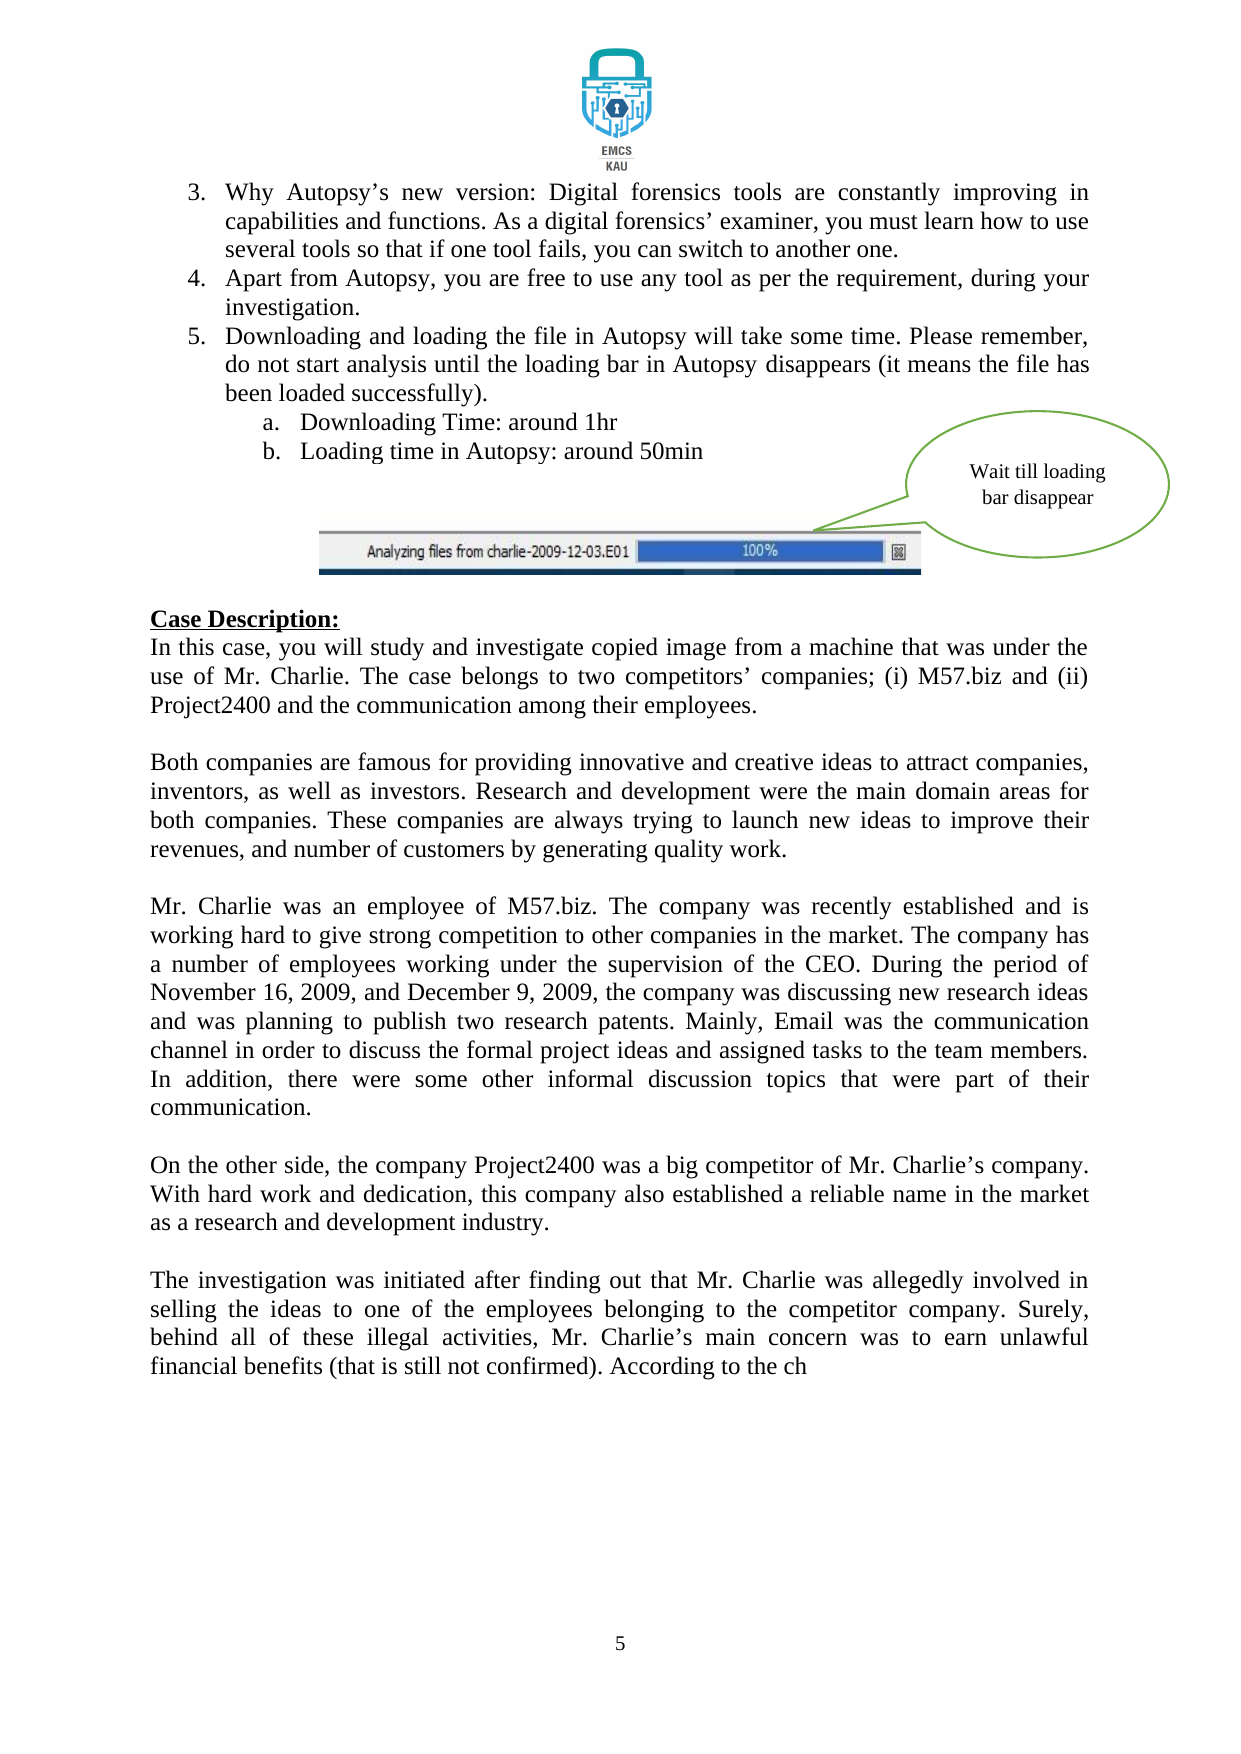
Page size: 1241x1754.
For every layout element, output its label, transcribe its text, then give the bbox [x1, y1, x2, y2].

list Loading time in Autopsy: around 50min [262, 436, 935, 464]
list Apart from Autopsy, you are free to use any tool as per the requirement, during your investigation. [187, 263, 1090, 321]
picture [319, 464, 922, 575]
text In this case, you will study and investigate copied image from a machine that was under the use of Mr. Charlie. The case belongs to two competitors’ companies; (i) M57.biz and (ii) Project2400 and the communication among their employees. [150, 632, 1090, 719]
picture [578, 45, 662, 177]
text Case Description: [150, 604, 1090, 632]
list Downloading Time: around 1hr [262, 407, 1090, 436]
list Downloading and loading the file in Autopsy will take some time. Please remember, do not start analysis until the loading bar in Autopsy disappears (it means the file has been loaded successfully). [187, 321, 1090, 407]
text Both companies are famous for providing innovative and creative ideas to attract companies, inventors, as well as investors. Research and development were the main domain areas for both companies. These companies are always trying to launch new ideas to improve their revenues, and number of customers by generating quality work. [150, 747, 1090, 862]
text On the other side, the company Project2400 was a big competitor of Mr. Charlie’s company. With hard work and dedication, this company also established a reliable name in the market as a research and development industry. [150, 1150, 1090, 1236]
text Mr. Charlie was an employee of M57.biz. The company was recently established and is working hard to give strong competition to other companies in the market. The company has a number of employees working under the supervision of the CEO. During the period of November 16, 2009, and December 9, 2009, the company was discussing new research ideas and was planning to publish two research patents. Mainly, Email was the communication channel in order to discuss the formal project ideas and assigned tasks to the team members. In addition, there were some other informal discussion topics that were part of their communication. [150, 891, 1090, 1121]
text The investigation was initiated after finding out that Mr. Charlie was allegedly involved in selling the ideas to one of the employees belonging to the competitor company. Surely, behind all of these illegal activities, Mr. Charlie’s main concern was to earn unlawful financial benefits (that is still not confirmed). According to the ch [150, 1265, 1090, 1380]
list Why Autopsy’s new version: Digital forensics tools are constantly improving in capabilities and functions. As a digital forensics’ examiner, you must learn how to use several tools so that if one tool fails, you can switch to another one. [187, 177, 1090, 263]
